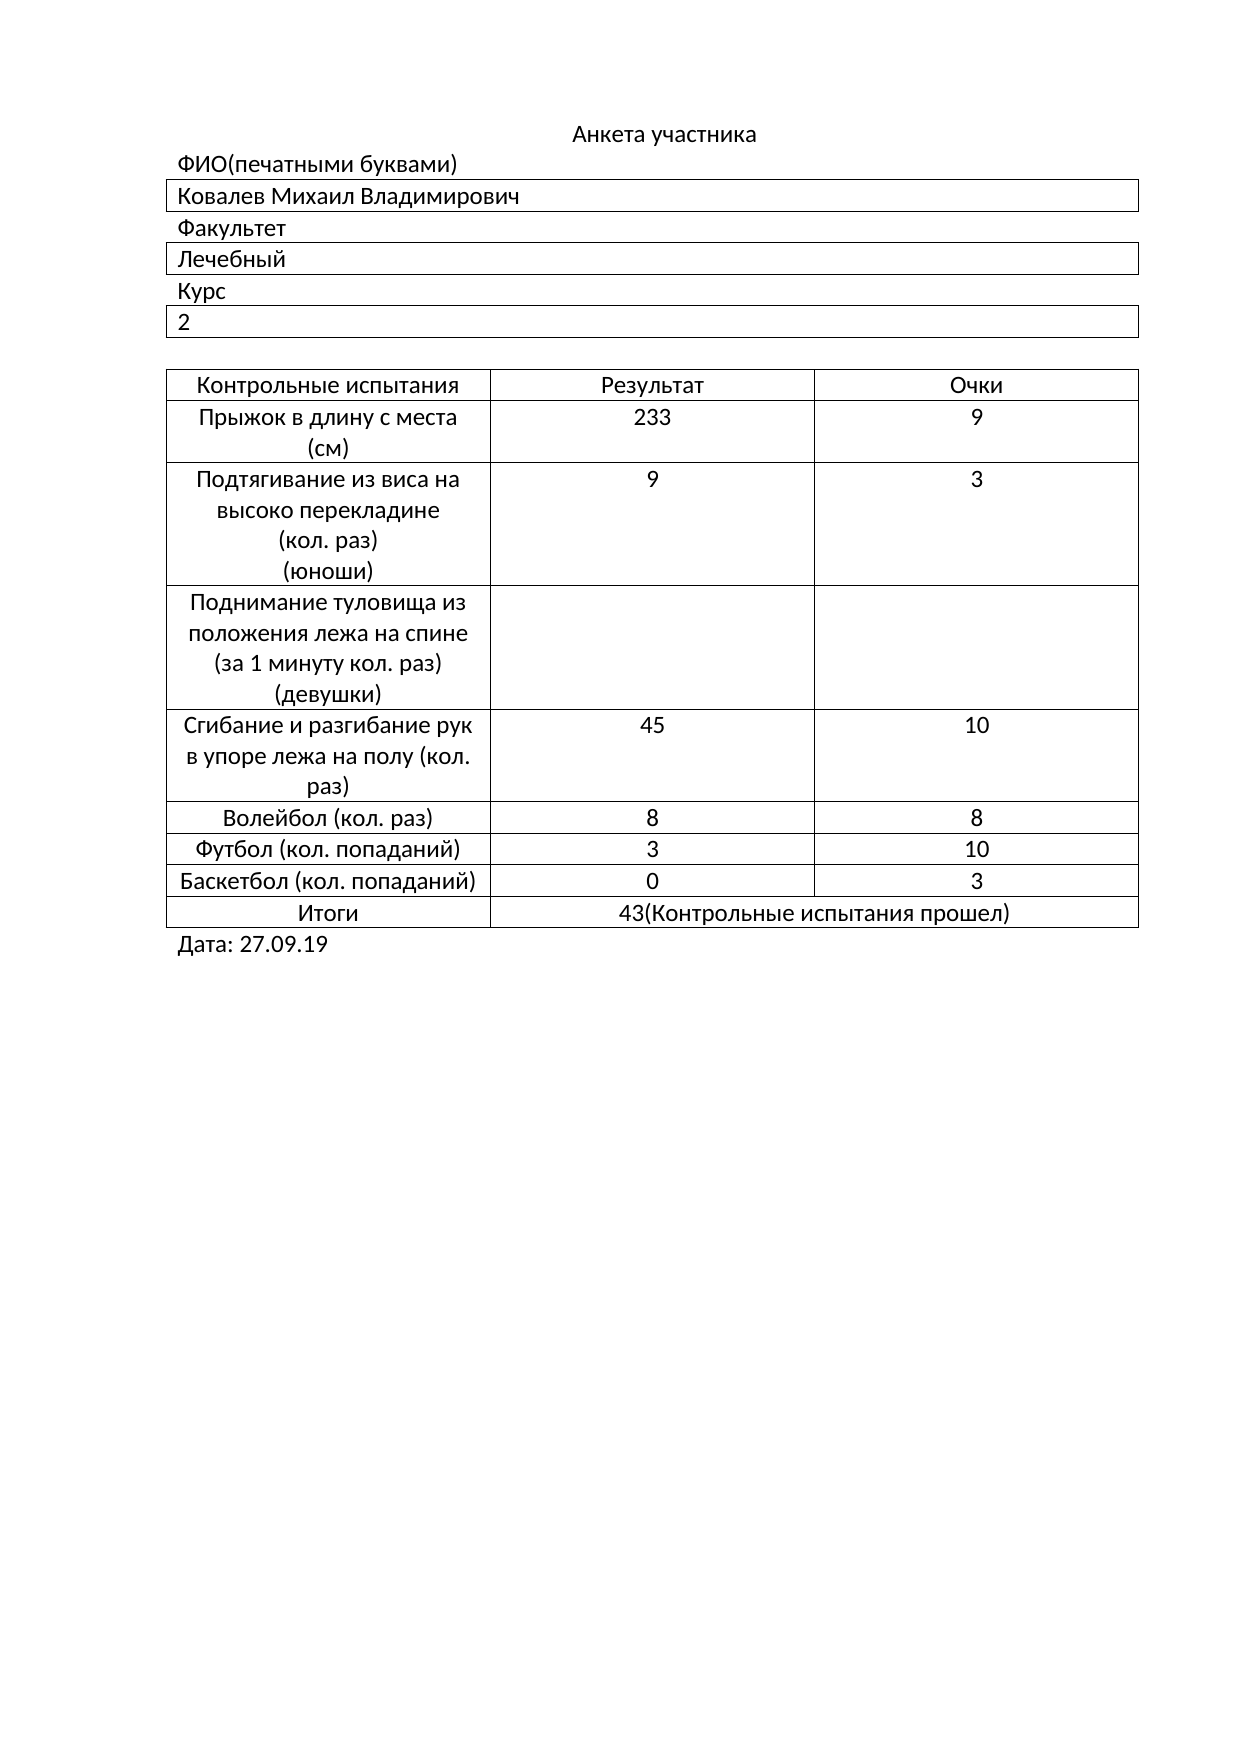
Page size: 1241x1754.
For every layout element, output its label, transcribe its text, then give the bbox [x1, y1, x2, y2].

table_cell 0 [491, 865, 814, 896]
table_cell [815, 586, 1138, 708]
text ФИО(печатными буквами) [177, 149, 1152, 179]
table_cell 9 [491, 463, 814, 585]
table_cell 43(Контрольные испытания прошел) [491, 897, 1138, 927]
table_cell 233 [491, 401, 814, 462]
table_header Очки [815, 370, 1138, 400]
table_cell Итоги [167, 897, 490, 927]
table_cell 8 [491, 802, 814, 833]
text Курс [177, 275, 1152, 305]
text Анкета участника [177, 118, 1152, 149]
table_cell Сгибание и разгибание рук в упоре лежа на полу (кол. раз) [167, 710, 490, 801]
table_header Контрольные испытания [167, 370, 490, 400]
table_cell Подтягивание из виса на высоко перекладине (кол. раз) (юноши) [167, 463, 490, 585]
table_cell 45 [491, 710, 814, 801]
table_cell 8 [815, 802, 1138, 833]
table_cell 9 [815, 401, 1138, 462]
table_cell 3 [491, 834, 814, 864]
table_cell 3 [815, 865, 1138, 896]
table_cell 10 [815, 834, 1138, 864]
table_cell 10 [815, 710, 1138, 801]
table_header Ковалев Михаил Владимирович [167, 180, 1138, 211]
table_cell Баскетбол (кол. попаданий) [167, 865, 490, 896]
table_header 2 [167, 306, 1138, 337]
table_header Лечебный [167, 243, 1138, 274]
table_cell [491, 586, 814, 708]
table_cell Футбол (кол. попаданий) [167, 834, 490, 864]
text Факультет [177, 212, 1152, 242]
text Дата: 27.09.19 [177, 928, 1152, 959]
table_cell Поднимание туловища из положения лежа на спине (за 1 минуту кол. раз) (девушки) [167, 586, 490, 708]
table_header Результат [491, 370, 814, 400]
table_cell Волейбол (кол. раз) [167, 802, 490, 833]
table_cell Прыжок в длину с места (см) [167, 401, 490, 462]
table_cell 3 [815, 463, 1138, 585]
